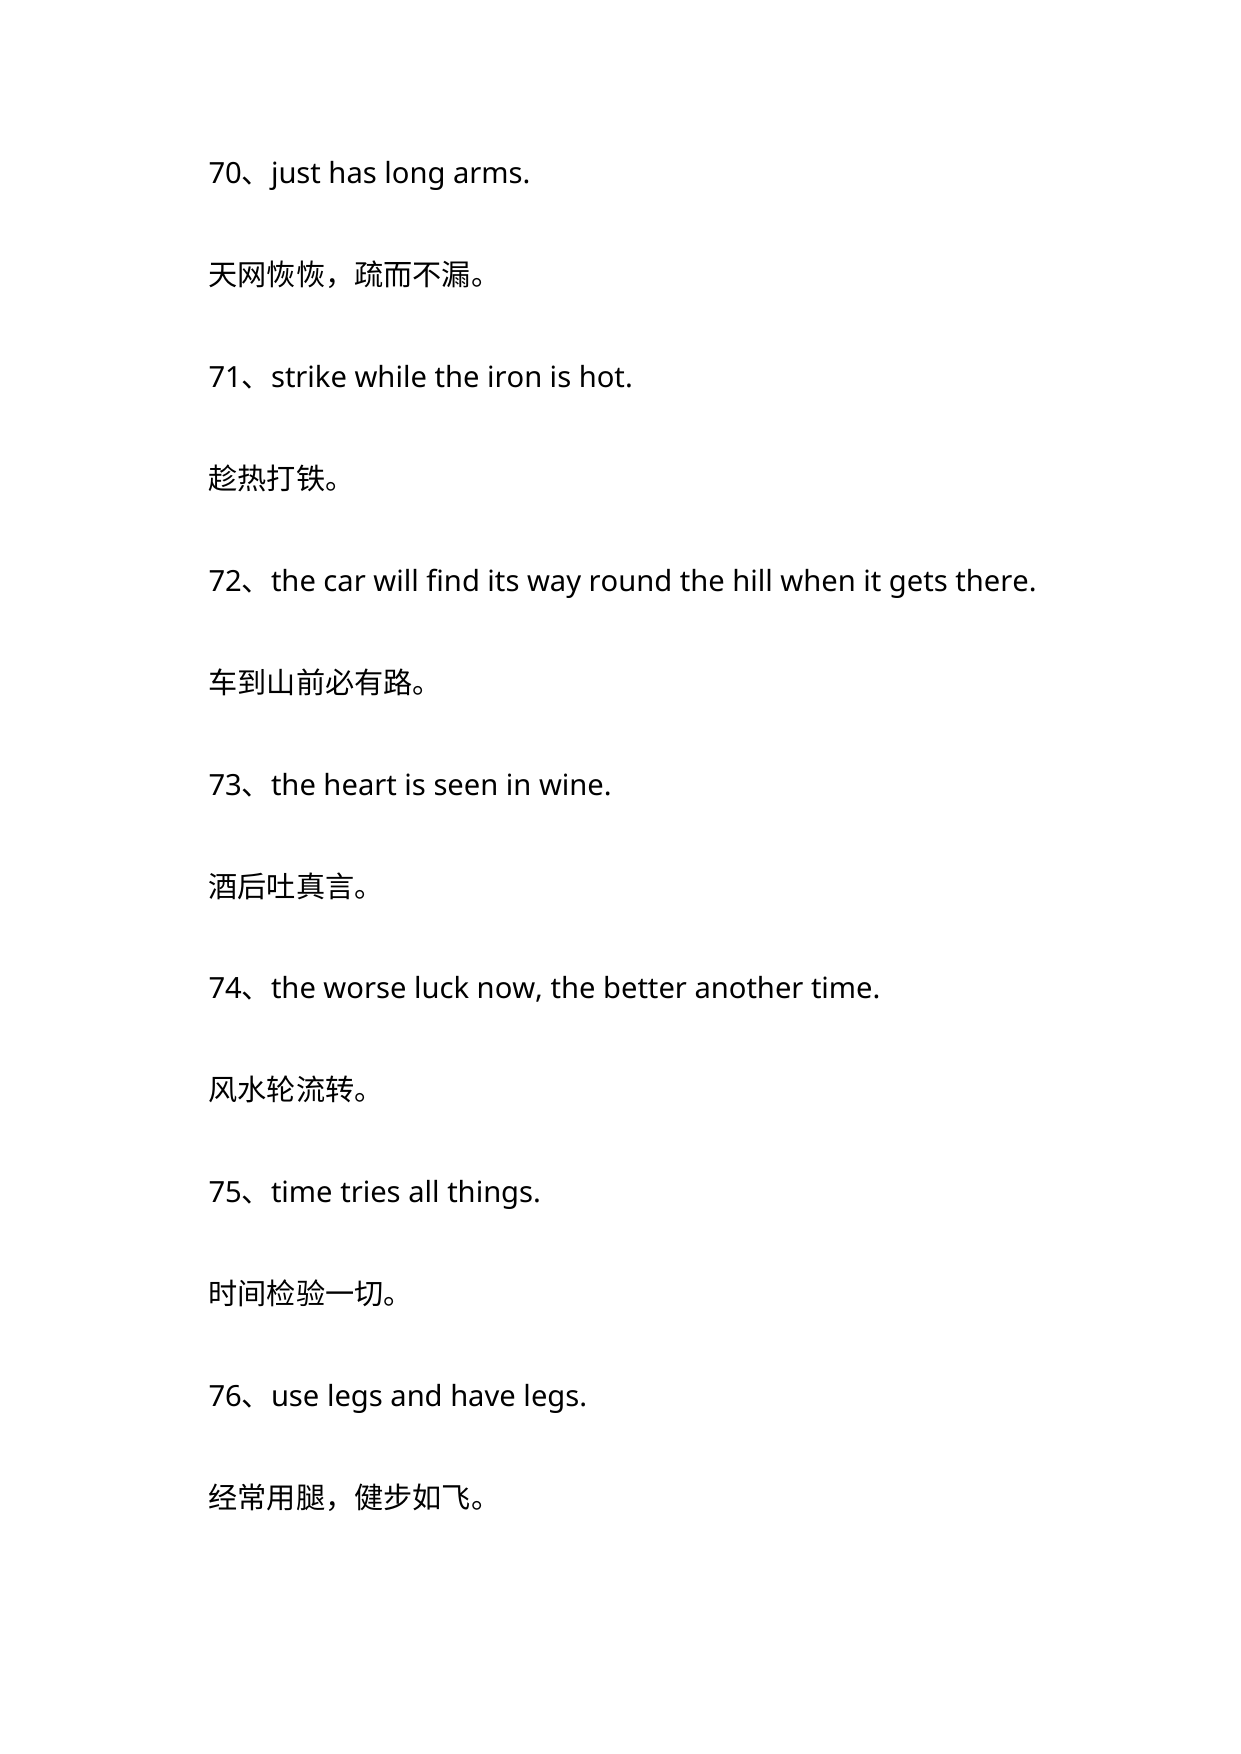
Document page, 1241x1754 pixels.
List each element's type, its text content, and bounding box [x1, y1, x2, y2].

text 时间检验一切。 [150, 1271, 1090, 1313]
text 73、the heart is seen in wine. [150, 761, 1090, 804]
text 酒后吐真言。 [150, 863, 1090, 906]
text 风水轮流转。 [150, 1067, 1090, 1109]
text 70、just has long arms. [150, 150, 1090, 192]
text 车到山前必有路。 [150, 659, 1090, 702]
text 71、strike while the iron is hot. [150, 354, 1090, 396]
text 经常用腿，健步如飞。 [150, 1474, 1090, 1517]
text 76、use legs and have legs. [150, 1372, 1090, 1415]
text 75、time tries all things. [150, 1169, 1090, 1211]
text 74、the worse luck now, the better another time. [150, 965, 1090, 1007]
text 72、the car will find its way round the hill when it gets there. [150, 557, 1090, 600]
text 趁热打铁。 [150, 456, 1090, 498]
text 天网恢恢，疏而不漏。 [150, 252, 1090, 294]
